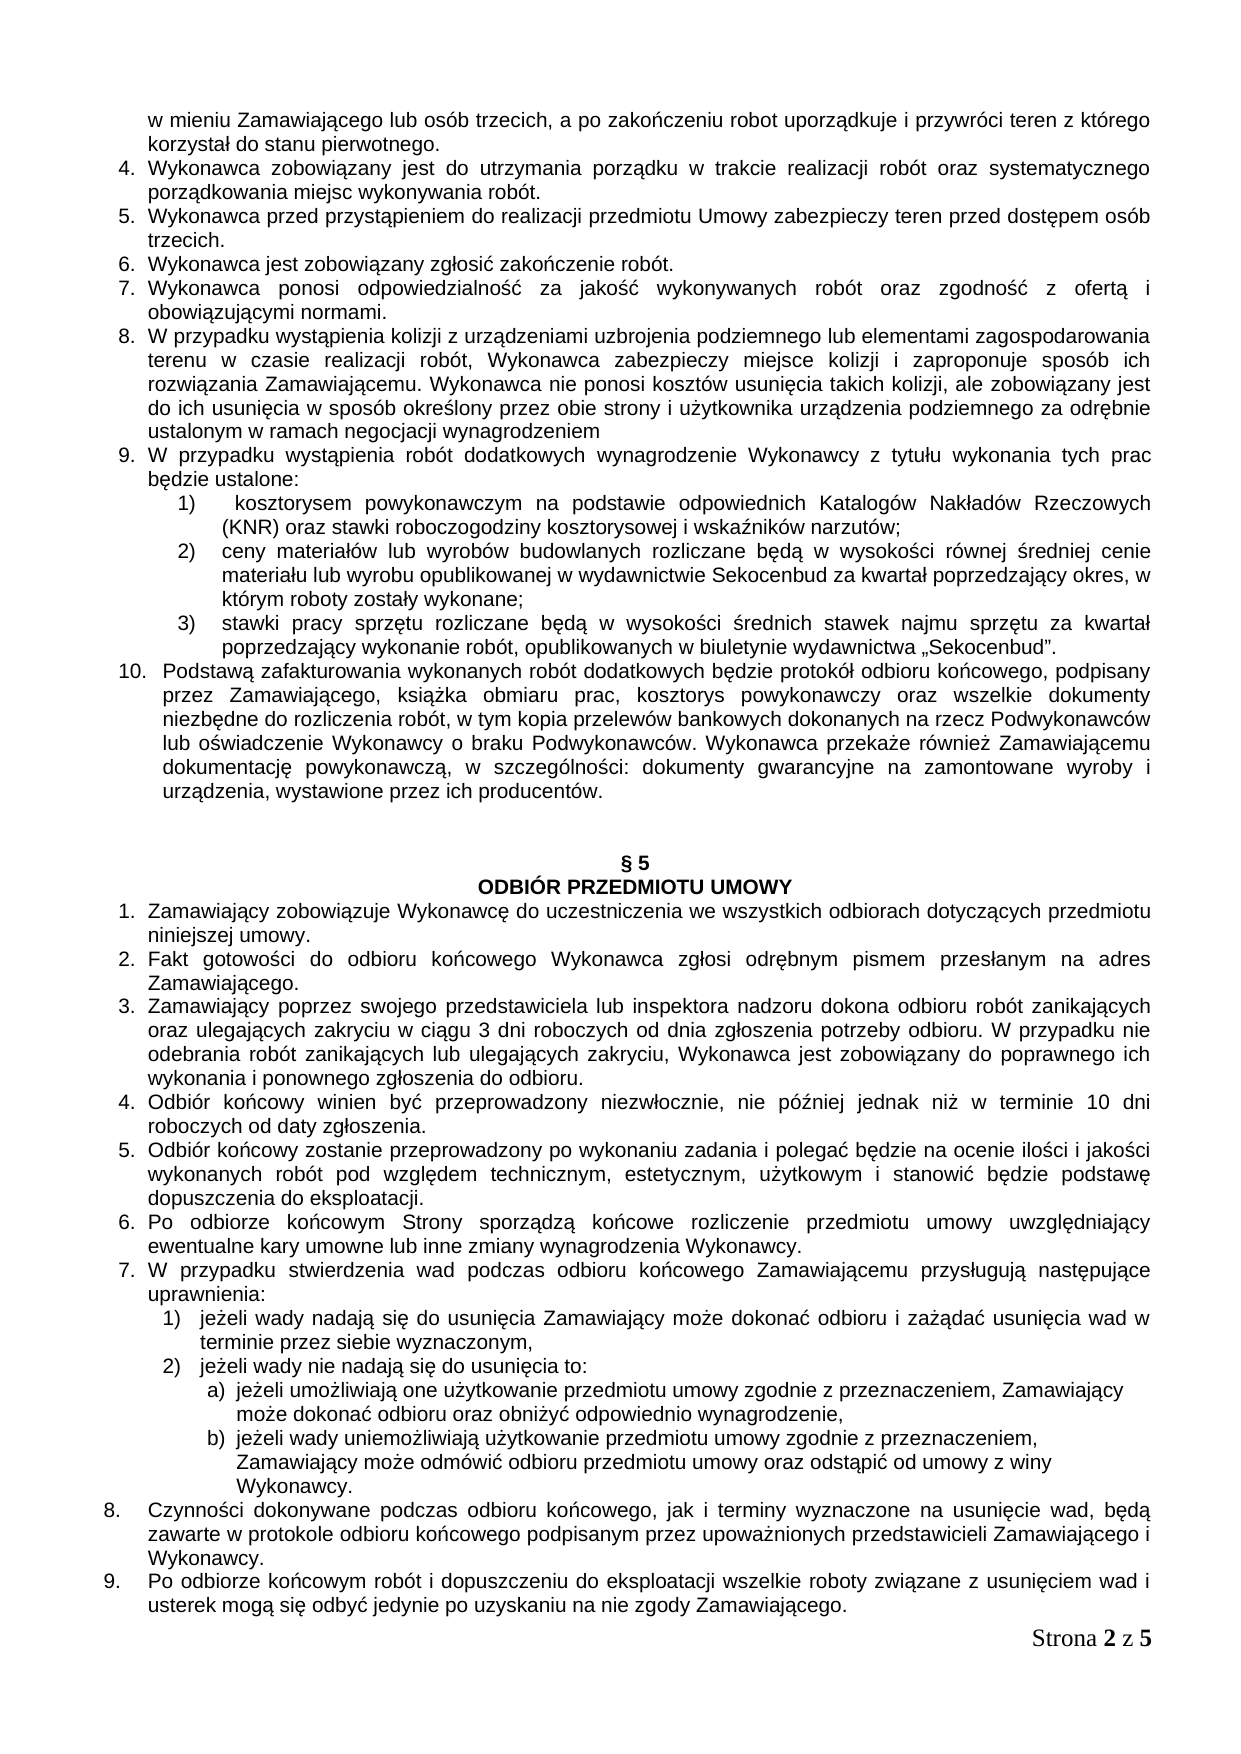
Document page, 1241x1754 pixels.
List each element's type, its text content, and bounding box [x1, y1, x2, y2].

list ceny materiałów lub wyrobów budowlanych rozliczane będą w wysokości równej średniej cenie materiału lub wyrobu opublikowanej w wydawnictwie Sekocenbud za kwartał poprzedzający okres, w którym roboty zostały wykonane; [177, 539, 1152, 611]
list Wykonawca przed przystąpieniem do realizacji przedmiotu Umowy zabezpieczy teren przed dostępem osób trzecich. [118, 204, 1152, 252]
list kosztorysem powykonawczym na podstawie odpowiednich Katalogów Nakładów Rzeczowych (KNR) oraz stawki roboczogodziny kosztorysowej i wskaźników narzutów; [177, 491, 1152, 539]
list Czynności dokonywane podczas odbioru końcowego, jak i terminy wyznaczone na usunięcie wad, będą zawarte w protokole odbioru końcowego podpisanym przez upoważnionych przedstawicieli Zamawiającego i Wykonawcy. [103, 1497, 1152, 1569]
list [118, 108, 1152, 156]
list Po odbiorze końcowym Strony sporządzą końcowe rozliczenie przedmiotu umowy uwzględniający ewentualne kary umowne lub inne zmiany wynagrodzenia Wykonawcy. [118, 1210, 1152, 1258]
list Odbiór końcowy winien być przeprowadzony niezwłocznie, nie później jednak niż w terminie 10 dni roboczych od daty zgłoszenia. [118, 1090, 1152, 1138]
list Zamawiający poprzez swojego przedstawiciela lub inspektora nadzoru dokona odbioru robót zanikających oraz ulegających zakryciu w ciągu 3 dni roboczych od dnia zgłoszenia potrzeby odbioru. W przypadku nie odebrania robót zanikających lub ulegających zakryciu, Wykonawca jest zobowiązany do poprawnego ich wykonania i ponownego zgłoszenia do odbioru. [118, 994, 1152, 1090]
list W przypadku wystąpienia robót dodatkowych wynagrodzenie Wykonawcy z tytułu wykonania tych prac będzie ustalone: [118, 443, 1152, 491]
list jeżeli wady nie nadają się do usunięcia to: [162, 1354, 1152, 1378]
list Podstawą zafakturowania wykonanych robót dodatkowych będzie protokół odbioru końcowego, podpisany przez Zamawiającego, książka obmiaru prac, kosztorys powykonawczy oraz wszelkie dokumenty niezbędne do rozliczenia robót, w tym kopia przelewów bankowych dokonanych na rzecz Podwykonawców lub oświadczenie Wykonawcy o braku Podwykonawców. Wykonawca przekaże również Zamawiającemu dokumentację powykonawczą, w szczególności: dokumenty gwarancyjne na zamontowane wyroby i urządzenia, wystawione przez ich producentów. [118, 659, 1152, 803]
list Po odbiorze końcowym robót i dopuszczeniu do eksploatacji wszelkie roboty związane z usunięciem wad i usterek mogą się odbyć jedynie po uzyskaniu na nie zgody Zamawiającego. [103, 1569, 1152, 1617]
list Wykonawca jest zobowiązany zgłosić zakończenie robót. [118, 252, 1152, 276]
list jeżeli wady uniemożliwiają użytkowanie przedmiotu umowy zgodnie z przeznaczeniem, Zamawiający może odmówić odbioru przedmiotu umowy oraz odstąpić od umowy z winy Wykonawcy. [207, 1426, 1152, 1497]
list Wykonawca zobowiązany jest do utrzymania porządku w trakcie realizacji robót oraz systematycznego porządkowania miejsc wykonywania robót. [118, 156, 1152, 204]
list jeżeli wady nadają się do usunięcia Zamawiający może dokonać odbioru i zażądać usunięcia wad w terminie przez siebie wyznaczonym, [162, 1306, 1152, 1354]
list jeżeli umożliwiają one użytkowanie przedmiotu umowy zgodnie z przeznaczeniem, Zamawiający może dokonać odbioru oraz obniżyć odpowiednio wynagrodzenie, [207, 1378, 1152, 1426]
text ODBIÓR PRZEDMIOTU UMOWY [118, 874, 1152, 898]
list Wykonawca ponosi odpowiedzialność za jakość wykonywanych robót oraz zgodność z ofertą i obowiązującymi normami. [118, 276, 1152, 323]
list W przypadku stwierdzenia wad podczas odbioru końcowego Zamawiającemu przysługują następujące uprawnienia: [118, 1258, 1152, 1306]
text § 5 [118, 851, 1152, 874]
list stawki pracy sprzętu rozliczane będą w wysokości średnich stawek najmu sprzętu za kwartał poprzedzający wykonanie robót, opublikowanych w biuletynie wydawnictwa „Sekocenbud”. [177, 611, 1152, 659]
list W przypadku wystąpienia kolizji z urządzeniami uzbrojenia podziemnego lub elementami zagospodarowania terenu w czasie realizacji robót, Wykonawca zabezpieczy miejsce kolizji i zaproponuje sposób ich rozwiązania Zamawiającemu. Wykonawca nie ponosi kosztów usunięcia takich kolizji, ale zobowiązany jest do ich usunięcia w sposób określony przez obie strony i użytkownika urządzenia podziemnego za odrębnie ustalonym w ramach negocjacji wynagrodzeniem [118, 323, 1152, 443]
list Odbiór końcowy zostanie przeprowadzony po wykonaniu zadania i polegać będzie na ocenie ilości i jakości wykonanych robót pod względem technicznym, estetycznym, użytkowym i stanowić będzie podstawę dopuszczenia do eksploatacji. [118, 1138, 1152, 1210]
list Zamawiający zobowiązuje Wykonawcę do uczestniczenia we wszystkich odbiorach dotyczących przedmiotu niniejszej umowy. [118, 898, 1152, 946]
list Fakt gotowości do odbioru końcowego Wykonawca zgłosi odrębnym pismem przesłanym na adres Zamawiającego. [118, 946, 1152, 994]
